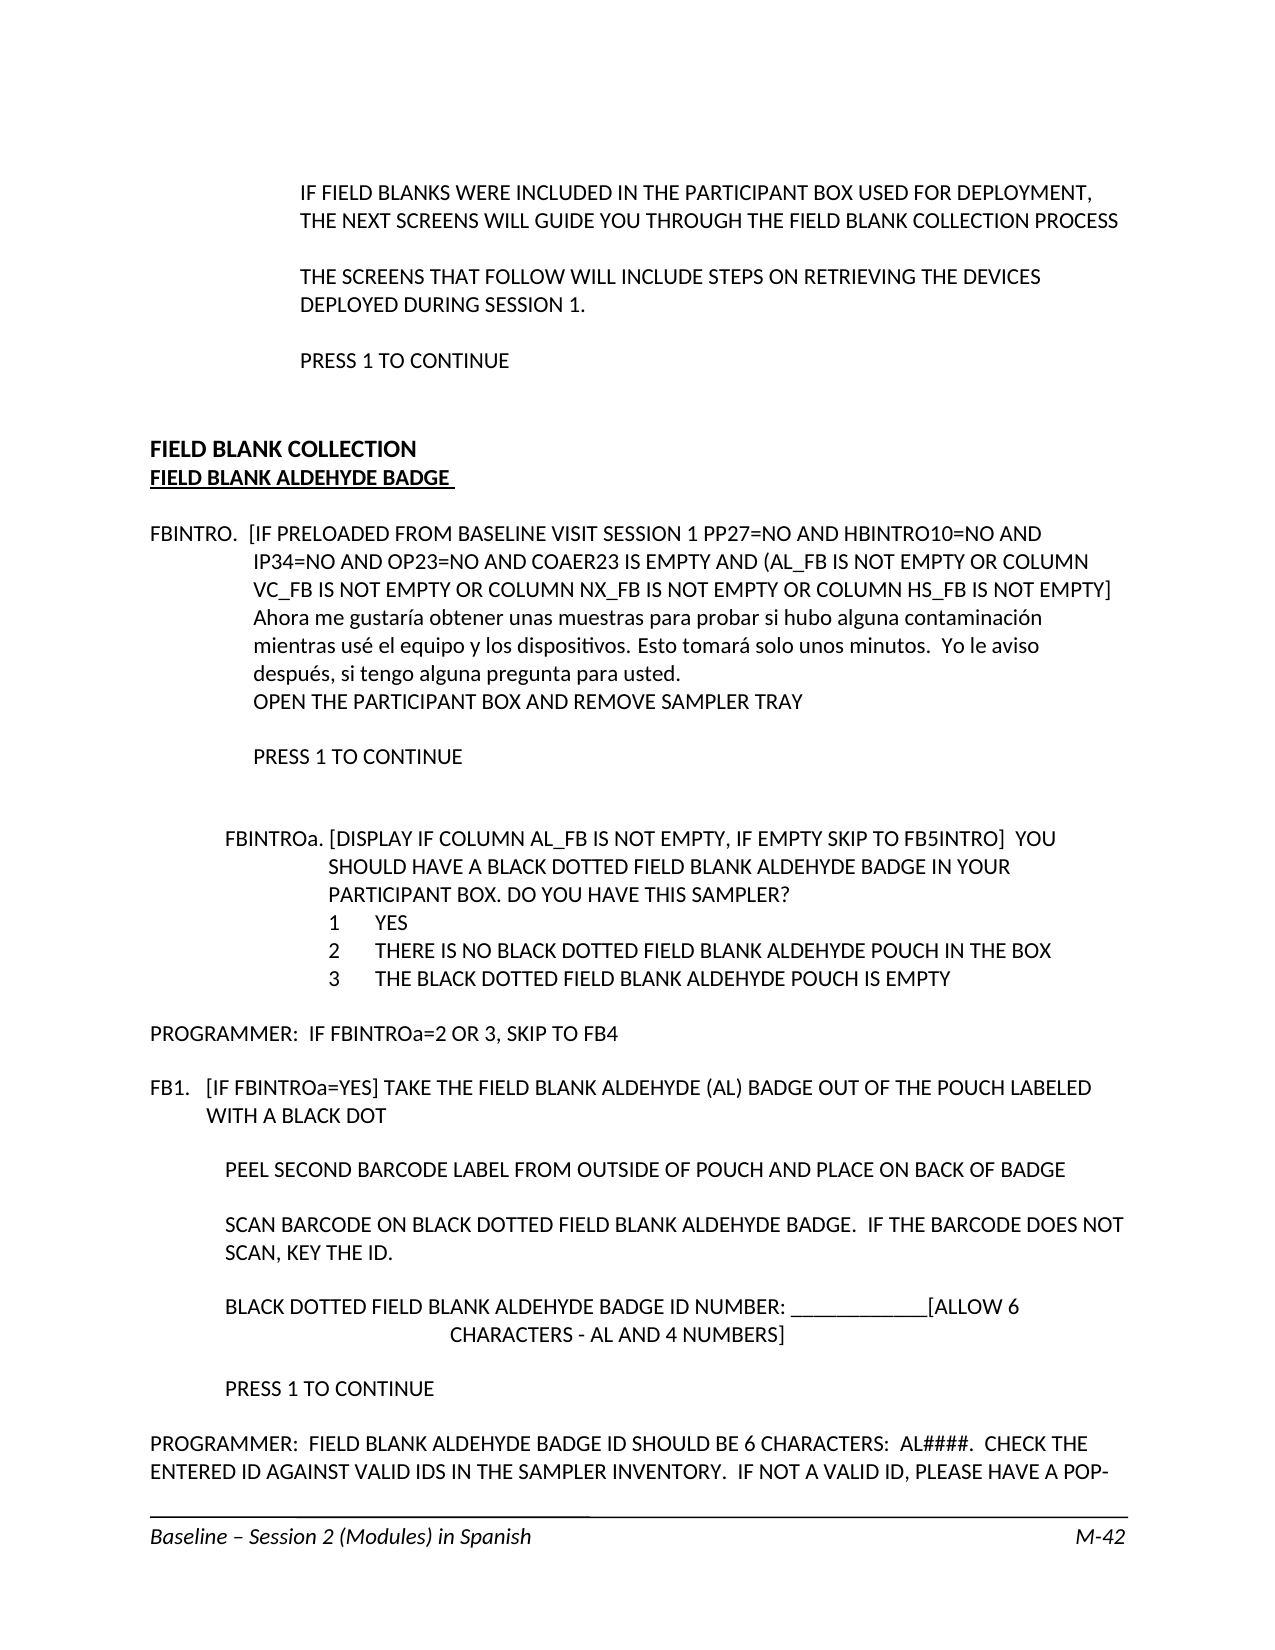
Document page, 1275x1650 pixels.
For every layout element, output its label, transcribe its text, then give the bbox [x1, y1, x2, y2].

text PRESS 1 TO CONTINUE [253, 742, 1125, 770]
text PEEL SECOND BARCODE LABEL FROM OUTSIDE OF POUCH AND PLACE ON BACK OF BADGE [150, 1155, 1125, 1183]
list YES [328, 908, 1125, 936]
list THE BLACK DOTTED FIELD BLANK ALDEHYDE POUCH IS EMPTY [328, 964, 1125, 992]
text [150, 1429, 1125, 1485]
text PRESS 1 TO CONTINUE [150, 346, 1125, 374]
text IF FIELD BLANKS WERE INCLUDED IN THE PARTICIPANT BOX USED FOR DEPLOYMENT, THE NEXT SCREENS WILL GUIDE YOU THROUGH THE FIELD BLANK COLLECTION PROCESS [150, 178, 1125, 234]
text SCAN BARCODE ON BLACK DOTTED FIELD BLANK ALDEHYDE BADGE. IF THE BARCODE DOES NOT SCAN, KEY THE ID. [225, 1210, 1125, 1266]
text FBINTRO. [IF PRELOADED FROM BASELINE VISIT SESSION 1 PP27=NO AND HBINTRO10=NO AND IP34=NO AND OP23=NO AND COAER23 IS EMPTY AND (AL_FB IS NOT EMPTY OR COLUMN VC_FB IS NOT EMPTY OR COLUMN NX_FB IS NOT EMPTY OR COLUMN HS_FB IS NOT EMPTY] Ahora me gustaría obtener unas muestras para probar si hubo alguna contaminación mientras usé el equipo y los dispositivos. Esto tomará solo unos minutos. Yo le aviso después, si tengo alguna pregunta para usted. [150, 519, 1125, 687]
text THE SCREENS THAT FOLLOW WILL INCLUDE STEPS ON RETRIEVING THE DEVICES DEPLOYED DURING SESSION 1. [150, 262, 1125, 318]
text OPEN THE PARTICIPANT BOX AND REMOVE SAMPLER TRAY [253, 687, 1125, 715]
text BLACK DOTTED FIELD BLANK ALDEHYDE BADGE ID NUMBER: ____________[ALLOW 6 CHARACTERS - AL AND 4 NUMBERS] [225, 1292, 1125, 1348]
text FBINTROa. [DISPLAY IF COLUMN AL_FB IS NOT EMPTY, IF EMPTY SKIP TO FB5INTRO] YOU SHOULD HAVE A BLACK DOTTED FIELD BLANK ALDEHYDE BADGE IN YOUR PARTICIPANT BOX. DO YOU HAVE THIS SAMPLER? [225, 824, 1125, 908]
text FIELD BLANK COLLECTION [150, 433, 1125, 463]
list THERE IS NO BLACK DOTTED FIELD BLANK ALDEHYDE POUCH IN THE BOX [328, 936, 1125, 964]
text PRESS 1 TO CONTINUE [225, 1374, 1125, 1403]
text FB1. [IF FBINTROa=YES] TAKE THE FIELD BLANK ALDEHYDE (AL) BADGE OUT OF THE POUCH LABELED WITH A BLACK DOT [150, 1073, 1125, 1129]
text FIELD BLANK ALDEHYDE BADGE [150, 463, 1125, 491]
text PROGRAMMER: IF FBINTROa=2 OR 3, SKIP TO FB4 [150, 1019, 1125, 1047]
